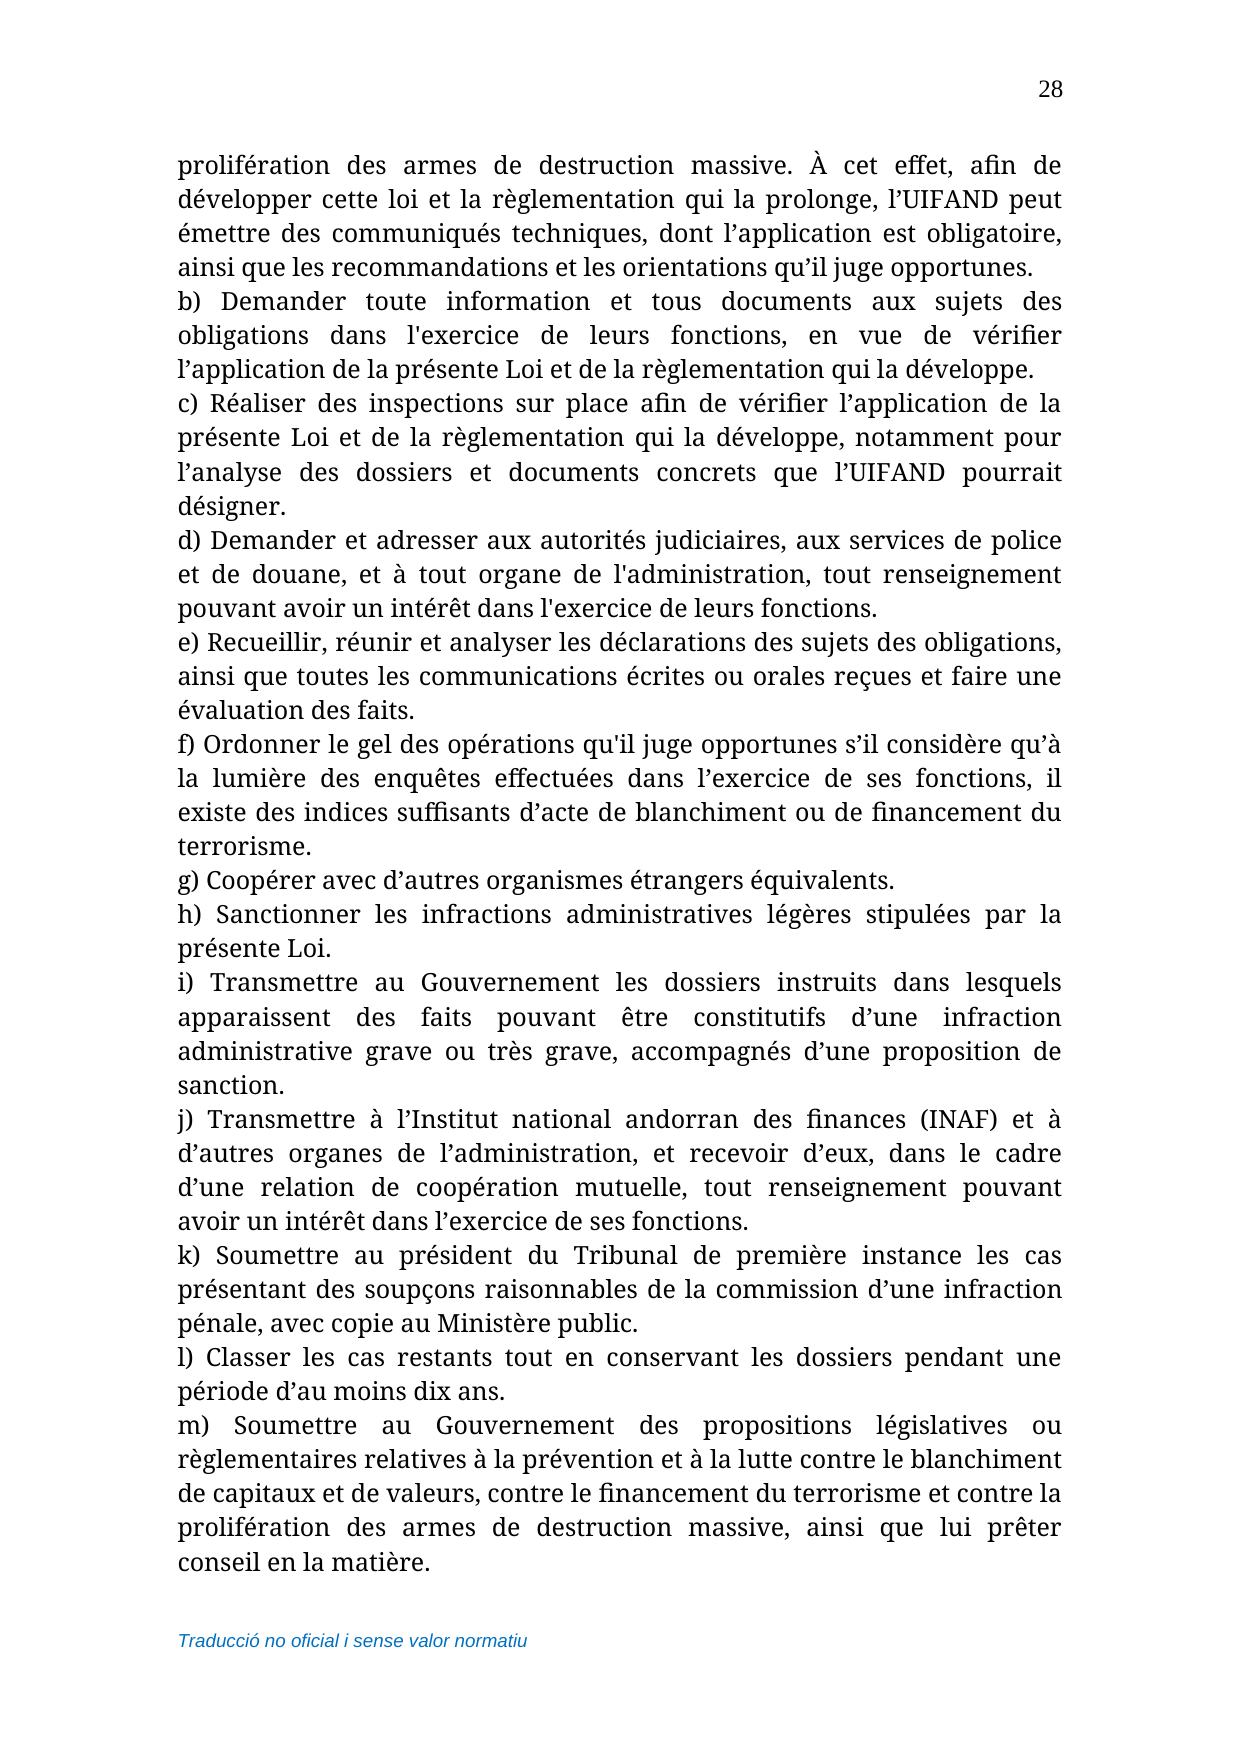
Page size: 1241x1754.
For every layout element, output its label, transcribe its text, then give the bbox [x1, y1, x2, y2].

text d) Demander et adresser aux autorités judiciaires, aux services de police et de douane, et à tout organe de l'administration, tout renseignement pouvant avoir un intérêt dans l'exercice de leurs fonctions. [177, 522, 1063, 624]
text m) Soumettre au Gouvernement des propositions législatives ou règlementaires relatives à la prévention et à la lutte contre le blanchiment de capitaux et de valeurs, contre le financement du terrorisme et contre la prolifération des armes de destruction massive, ainsi que lui prêter conseil en la matière. [177, 1408, 1063, 1578]
text i) Transmettre au Gouvernement les dossiers instruits dans lesquels apparaissent des faits pouvant être constitutifs d’une infraction administrative grave ou très grave, accompagnés d’une proposition de sanction. [177, 965, 1063, 1101]
text e) Recueillir, réunir et analyser les déclarations des sujets des obligations, ainsi que toutes les communications écrites ou orales reçues et faire une évaluation des faits. [177, 624, 1063, 727]
text j) Transmettre à l’Institut national andorran des finances (INAF) et à d’autres organes de l’administration, et recevoir d’eux, dans le cadre d’une relation de coopération mutuelle, tout renseignement pouvant avoir un intérêt dans l’exercice de ses fonctions. [177, 1101, 1063, 1238]
text h) Sanctionner les infractions administratives légères stipulées par la présente Loi. [177, 897, 1063, 965]
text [177, 148, 1063, 284]
text b) Demander toute information et tous documents aux sujets des obligations dans l'exercice de leurs fonctions, en vue de vérifier l’application de la présente Loi et de la règlementation qui la développe. [177, 284, 1063, 386]
text k) Soumettre au président du Tribunal de première instance les cas présentant des soupçons raisonnables de la commission d’une infraction pénale, avec copie au Ministère public. [177, 1238, 1063, 1340]
text f) Ordonner le gel des opérations qu'il juge opportunes s’il considère qu’à la lumière des enquêtes effectuées dans l’exercice de ses fonctions, il existe des indices suffisants d’acte de blanchiment ou de financement du terrorisme. [177, 727, 1063, 863]
text l) Classer les cas restants tout en conservant les dossiers pendant une période d’au moins dix ans. [177, 1340, 1063, 1408]
text c) Réaliser des inspections sur place afin de vérifier l’application de la présente Loi et de la règlementation qui la développe, notamment pour l’analyse des dossiers et documents concrets que l’UIFAND pourrait désigner. [177, 386, 1063, 522]
text g) Coopérer avec d’autres organismes étrangers équivalents. [177, 863, 1063, 897]
